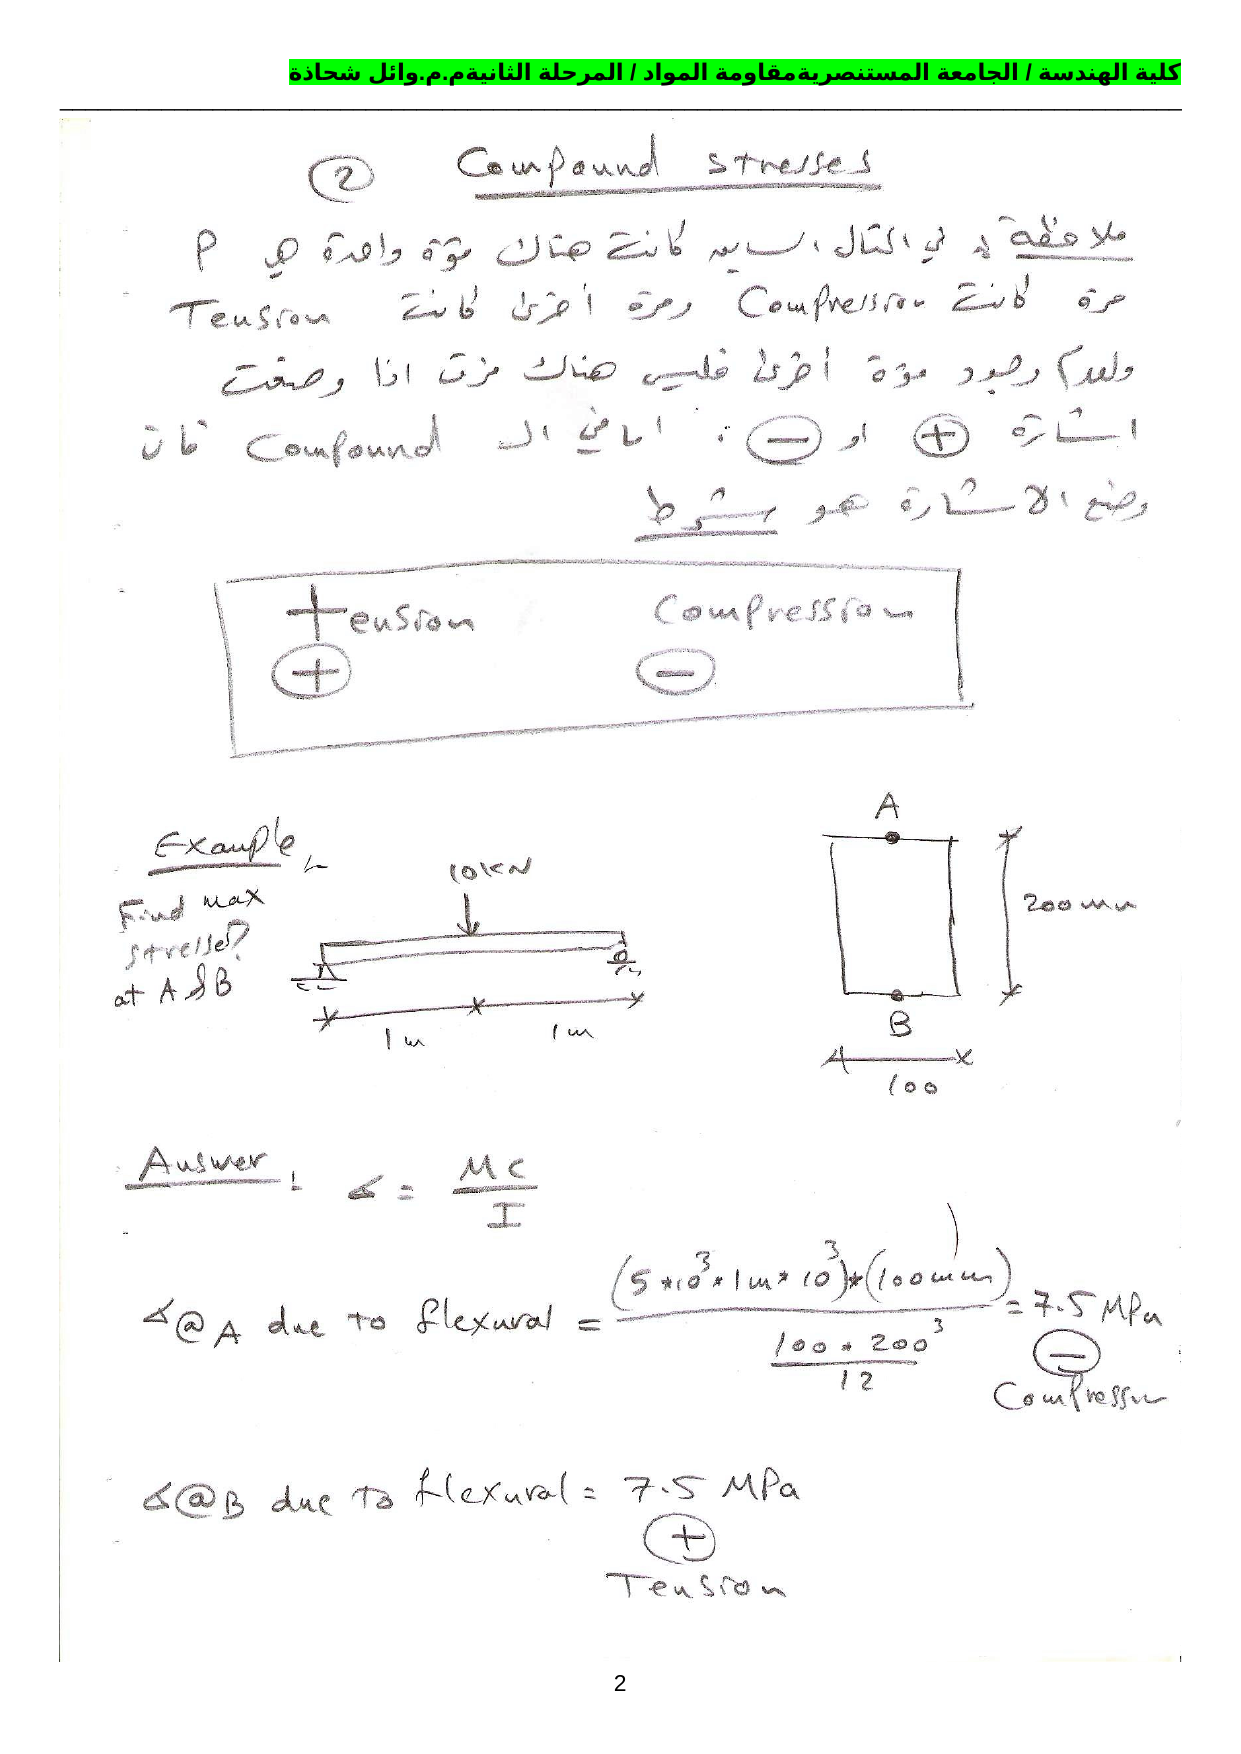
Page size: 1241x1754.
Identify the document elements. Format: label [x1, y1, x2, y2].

picture [59, 118, 1182, 1662]
